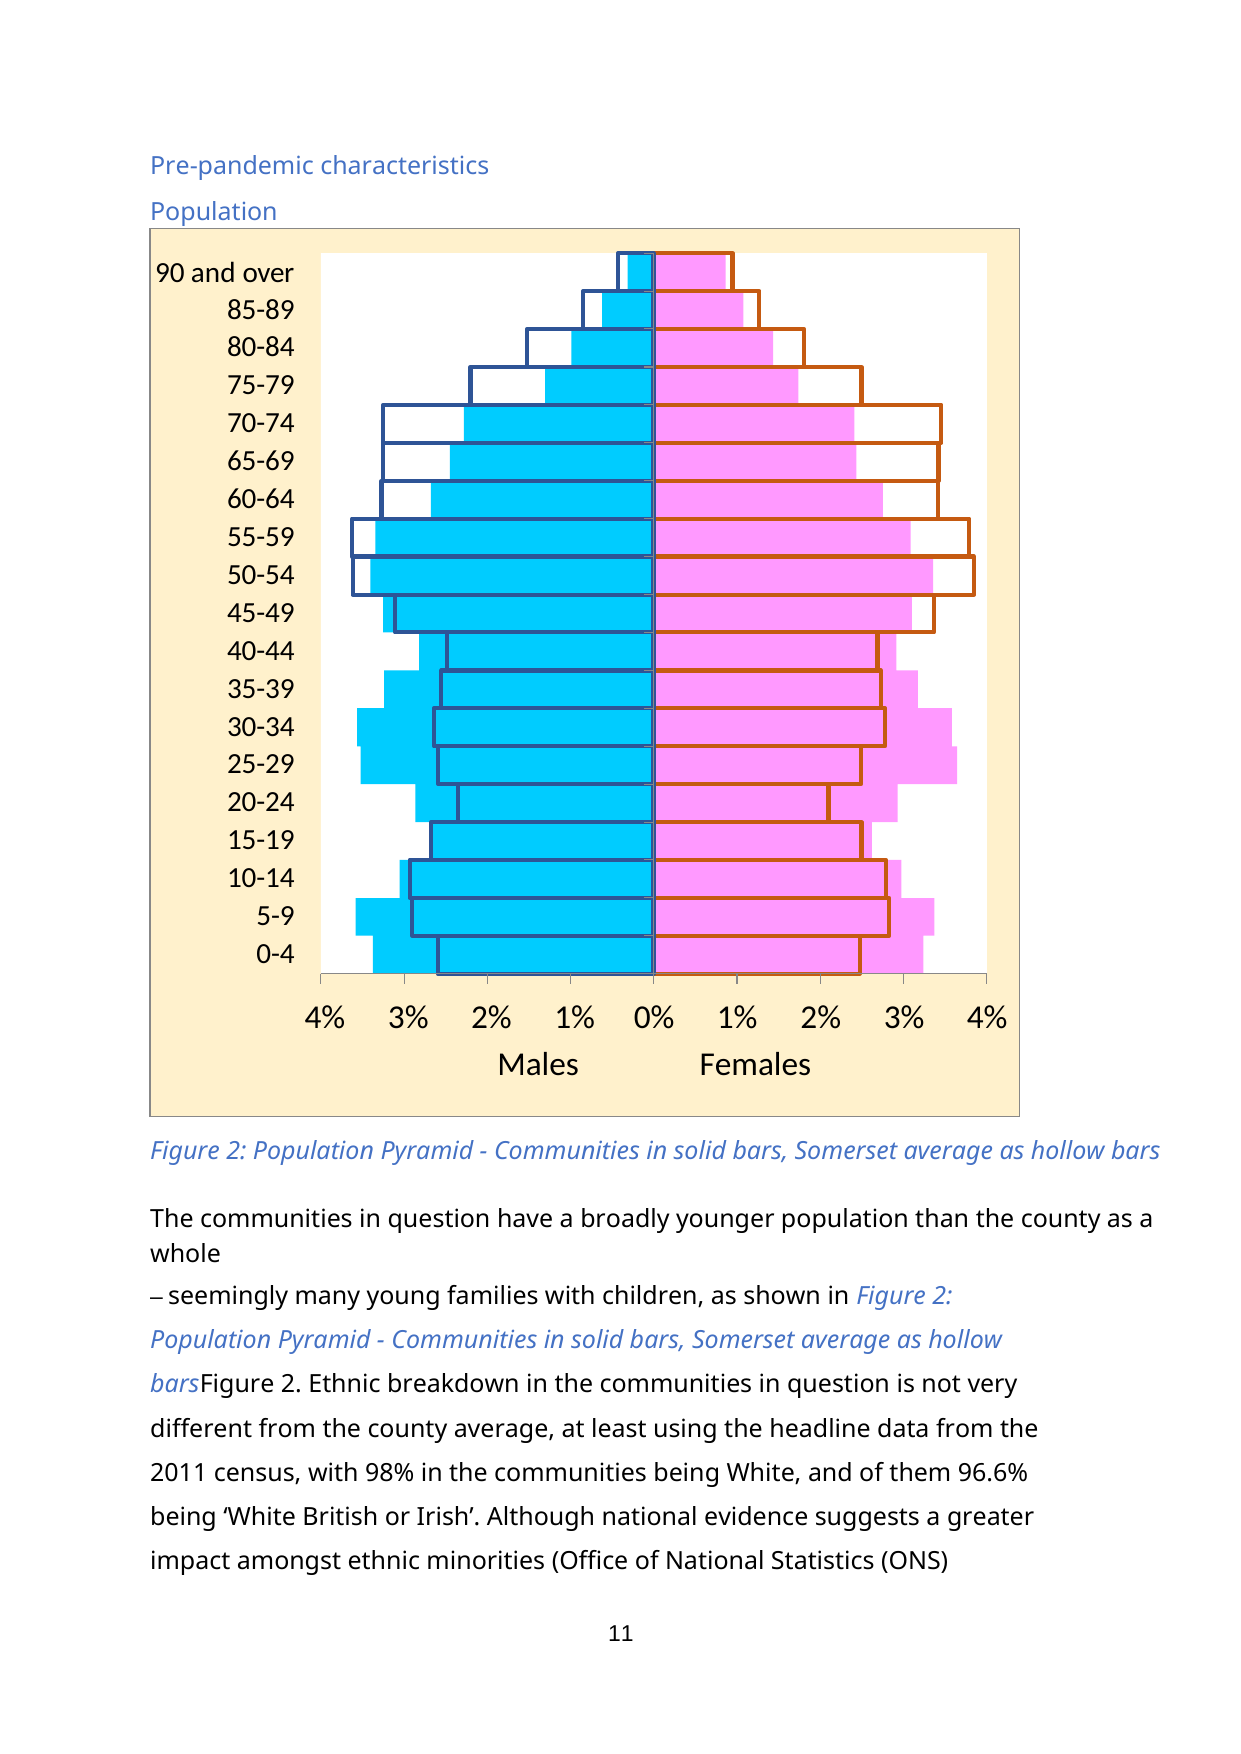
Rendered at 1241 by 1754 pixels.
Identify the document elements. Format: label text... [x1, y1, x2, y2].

text The communities in question have a broadly younger population than the county as a whole [150, 1201, 1209, 1269]
subtitle Pre-pandemic characteristics [150, 148, 1209, 182]
subtitle Population [150, 193, 1209, 227]
text Figure 2: Population Pyramid - Communities in solid bars, Somerset average as hollow bars [150, 242, 1209, 1166]
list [150, 1277, 1080, 1577]
